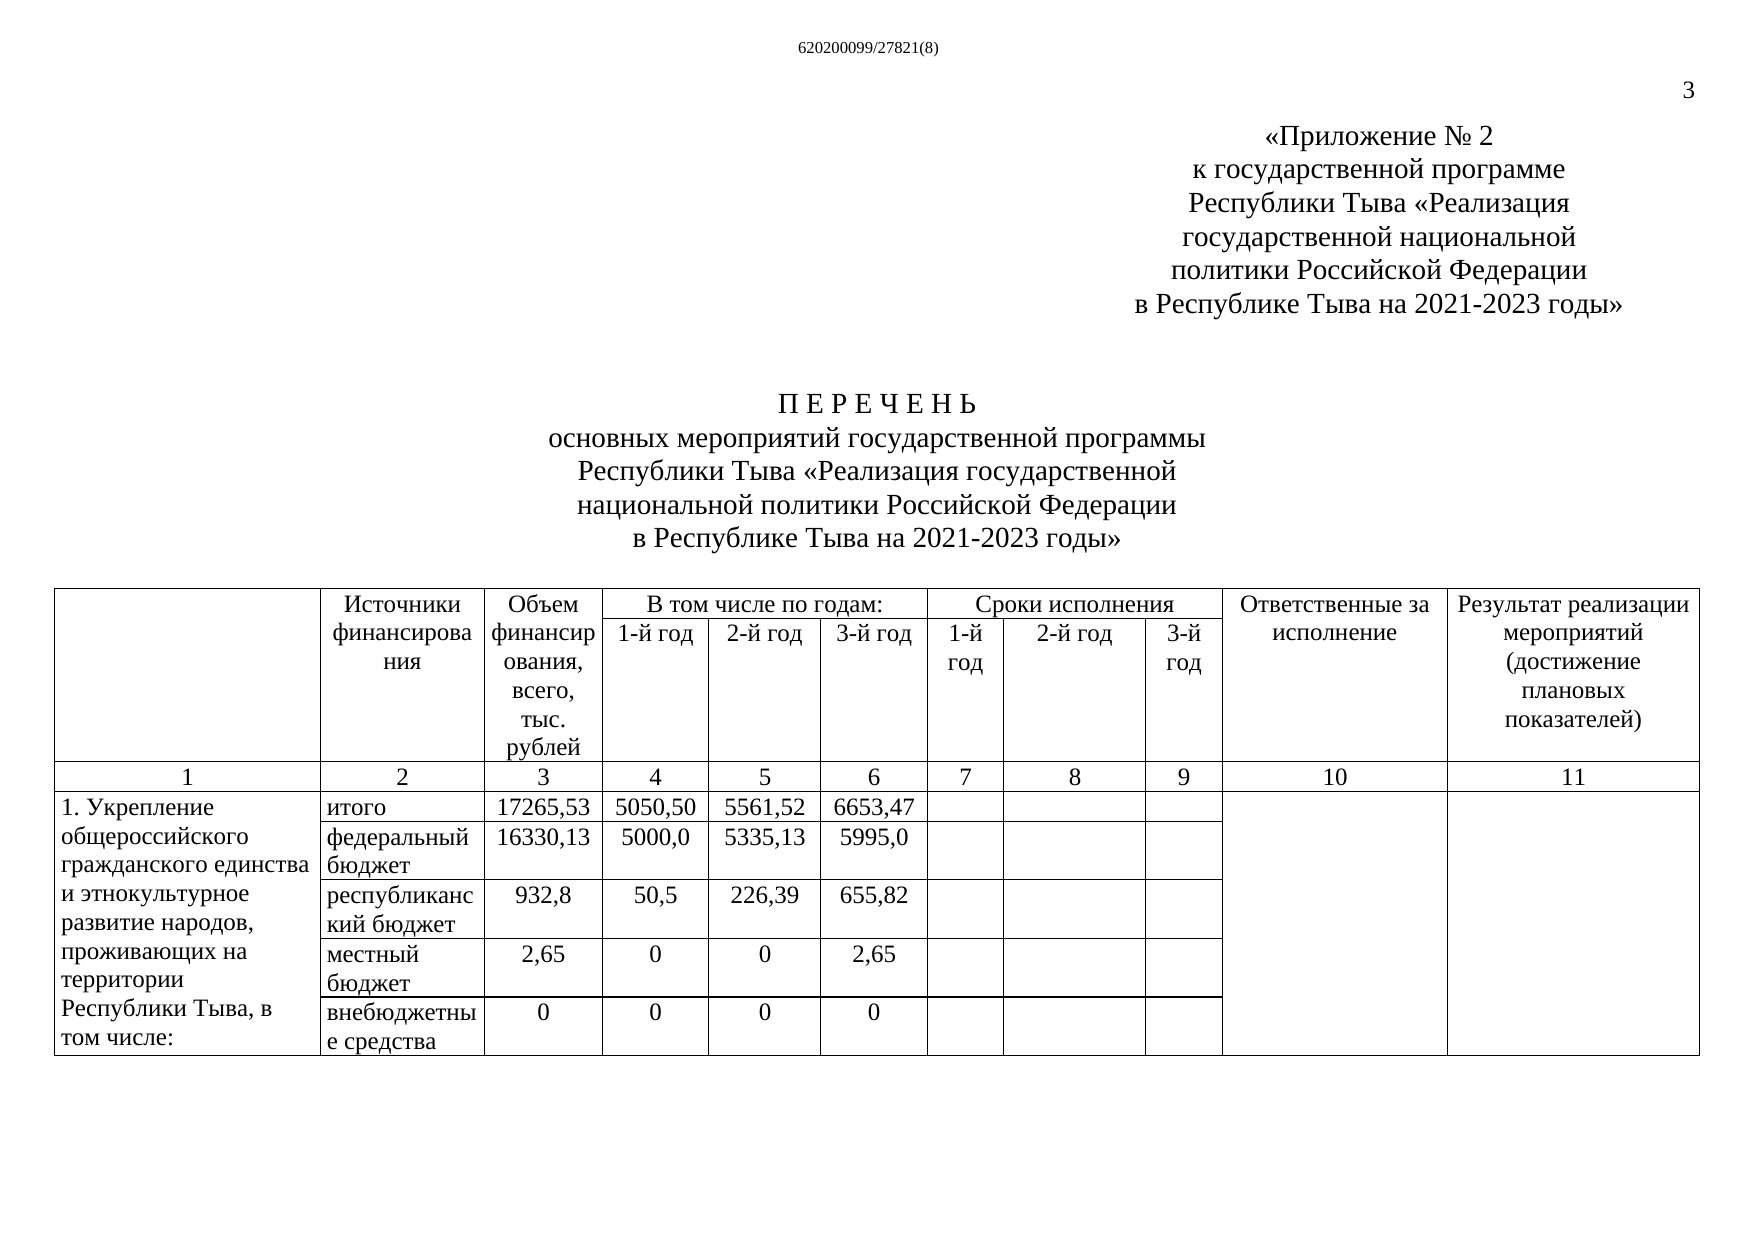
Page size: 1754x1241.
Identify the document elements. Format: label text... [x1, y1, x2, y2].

table_cell [1223, 792, 1447, 1055]
table_cell 6653,47 [821, 792, 927, 821]
text основных мероприятий государственной программы [59, 420, 1695, 453]
table_cell [1004, 880, 1145, 938]
table_cell 0 [603, 939, 708, 996]
table_cell 11 [1448, 762, 1699, 791]
table_cell местный бюджет [321, 939, 484, 996]
table_cell [1146, 998, 1222, 1055]
table_cell 5561,52 [709, 792, 820, 821]
table_cell 1. Укрепление общероссийского гражданского единства и этнокультурное развитие народов, проживающих на территории Республики Тыва, в том числе: [55, 792, 320, 1055]
table_header Сроки исполнения [928, 589, 1222, 617]
table_cell [928, 792, 1003, 821]
table_header Результат реализации мероприятий (достижение плановых показателей) [1448, 589, 1699, 761]
table_cell [1146, 939, 1222, 996]
table_header В том числе по годам: [603, 589, 927, 617]
table_cell внебюджетные средства [321, 998, 484, 1055]
table_cell 10 [1223, 762, 1447, 791]
text в Республике Тыва на 2021-2023 годы» [59, 521, 1695, 554]
table_cell 9 [1146, 762, 1222, 791]
table_cell [1004, 939, 1145, 996]
table_cell 50,5 [603, 880, 708, 938]
table_cell 1-й год [928, 619, 1003, 761]
table_cell 16330,13 [485, 822, 602, 879]
table_cell 1-й год [603, 619, 708, 761]
table_cell 4 [603, 762, 708, 791]
table_cell 0 [709, 998, 820, 1055]
table_cell [1004, 998, 1145, 1055]
table_cell 932,8 [485, 880, 602, 938]
table_cell 2,65 [485, 939, 602, 996]
table_cell 0 [603, 998, 708, 1055]
table_cell 7 [928, 762, 1003, 791]
table_cell 3-й год [821, 619, 927, 761]
table_cell 2,65 [821, 939, 927, 996]
table_cell [928, 822, 1003, 879]
table_cell 1 [55, 762, 320, 791]
table_cell [1448, 792, 1699, 1055]
table_cell 2 [321, 762, 484, 791]
table_cell республиканский бюджет [321, 880, 484, 938]
table_cell 5050,50 [603, 792, 708, 821]
table_cell [1004, 822, 1145, 879]
text П Е Р Е Ч Е Н Ь [59, 386, 1695, 420]
table_header Источники финансирования [321, 589, 484, 761]
table_cell [1146, 880, 1222, 938]
table_cell [928, 998, 1003, 1055]
table_cell 2-й год [709, 619, 820, 761]
table_cell 5995,0 [821, 822, 927, 879]
text к государственной программе [1063, 152, 1695, 185]
table_cell [1146, 822, 1222, 879]
text Республики Тыва «Реализация [1063, 185, 1695, 219]
table_cell 0 [709, 939, 820, 996]
text в Республике Тыва на 2021-2023 годы» [1063, 286, 1695, 319]
text национальной политики Российской Федерации [59, 487, 1695, 521]
table_cell 655,82 [821, 880, 927, 938]
text государственной национальной [1063, 219, 1695, 252]
text политики Российской Федерации [1063, 252, 1695, 286]
table_header Ответственные за исполнение [1223, 589, 1447, 761]
table_cell 0 [821, 998, 927, 1055]
text «Приложение № 2 [1063, 118, 1695, 152]
table_cell федеральный бюджет [321, 822, 484, 879]
table_cell [928, 939, 1003, 996]
table_cell итого [321, 792, 484, 821]
table_cell 5335,13 [709, 822, 820, 879]
table_cell 2-й год [1004, 619, 1145, 761]
table_cell 0 [485, 998, 602, 1055]
table_header [55, 589, 320, 761]
table_cell [928, 880, 1003, 938]
table_cell 8 [1004, 762, 1145, 791]
table_cell 6 [821, 762, 927, 791]
text Республики Тыва «Реализация государственной [59, 453, 1695, 487]
table_cell 17265,53 [485, 792, 602, 821]
table_cell 3-й год [1146, 619, 1222, 761]
table_cell 5000,0 [603, 822, 708, 879]
table_cell 3 [485, 762, 602, 791]
table_header Объем финансирования, всего, тыс. рублей [485, 589, 602, 761]
table_cell 5 [709, 762, 820, 791]
table_cell [1004, 792, 1145, 821]
table_cell 226,39 [709, 880, 820, 938]
table_cell [1146, 792, 1222, 821]
